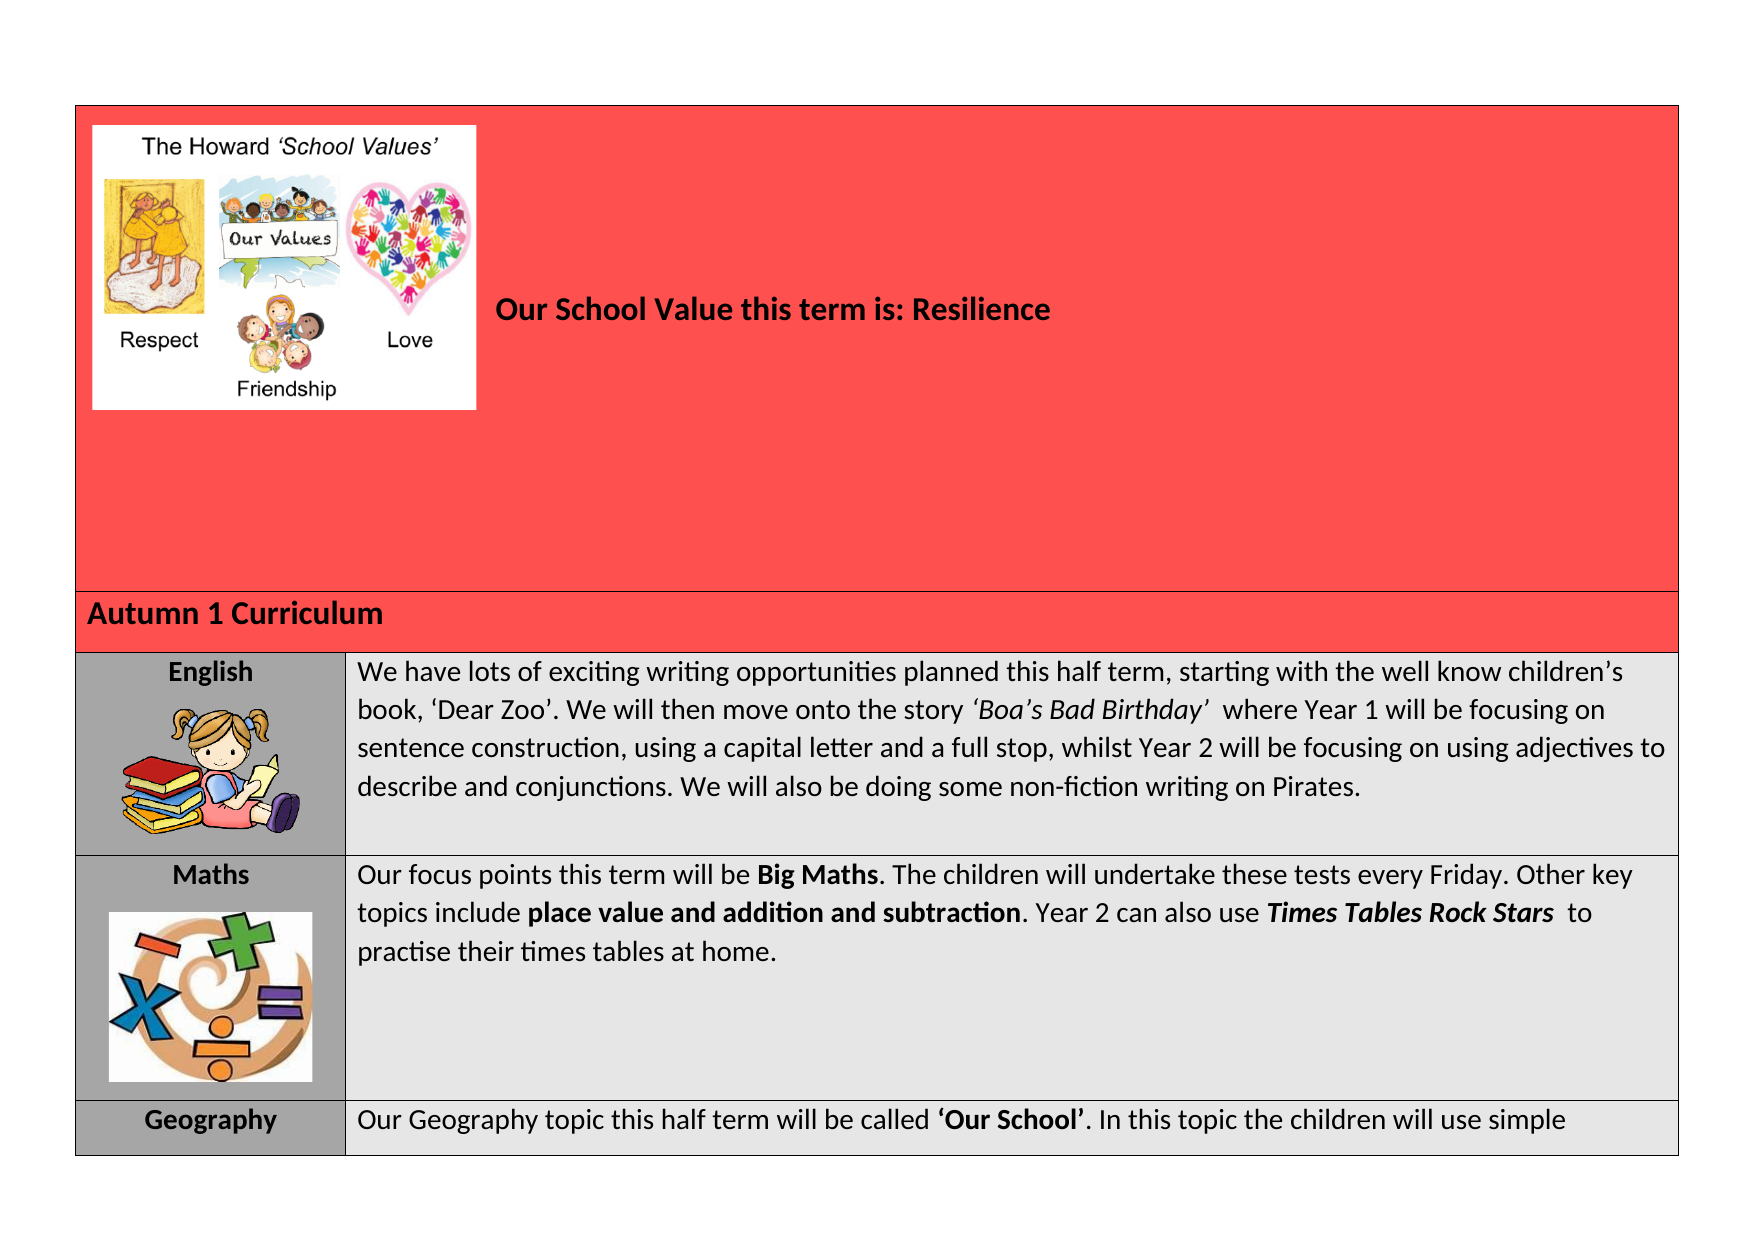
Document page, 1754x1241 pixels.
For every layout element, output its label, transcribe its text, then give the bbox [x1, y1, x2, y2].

picture [92, 125, 477, 410]
table_cell English [76, 653, 345, 855]
table_header Our School Value this term is: Resilience [76, 106, 1678, 591]
table_cell Autumn 1 Curriculum [76, 592, 1678, 652]
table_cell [346, 1101, 1678, 1155]
table_cell Maths [76, 856, 345, 1100]
picture [108, 912, 313, 1082]
table_cell Geography [76, 1101, 345, 1155]
picture [121, 709, 300, 834]
table_cell We have lots of exciting writing opportunities planned this half term, starting with the well know children’s book, ‘Dear Zoo’. We will then move onto the story ‘Boa’s Bad Birthday’ where Year 1 will be focusing on sentence construction, using a capital letter and a full stop, whilst Year 2 will be focusing on using adjectives to describe and conjunctions. We will also be doing some non-fiction writing on Pirates. [346, 653, 1678, 855]
table_cell Our focus points this term will be Big Maths. The children will undertake these tests every Friday. Other key topics include place value and addition and subtraction. Year 2 can also use Times Tables Rock Stars to practise their times tables at home. [346, 856, 1678, 1100]
